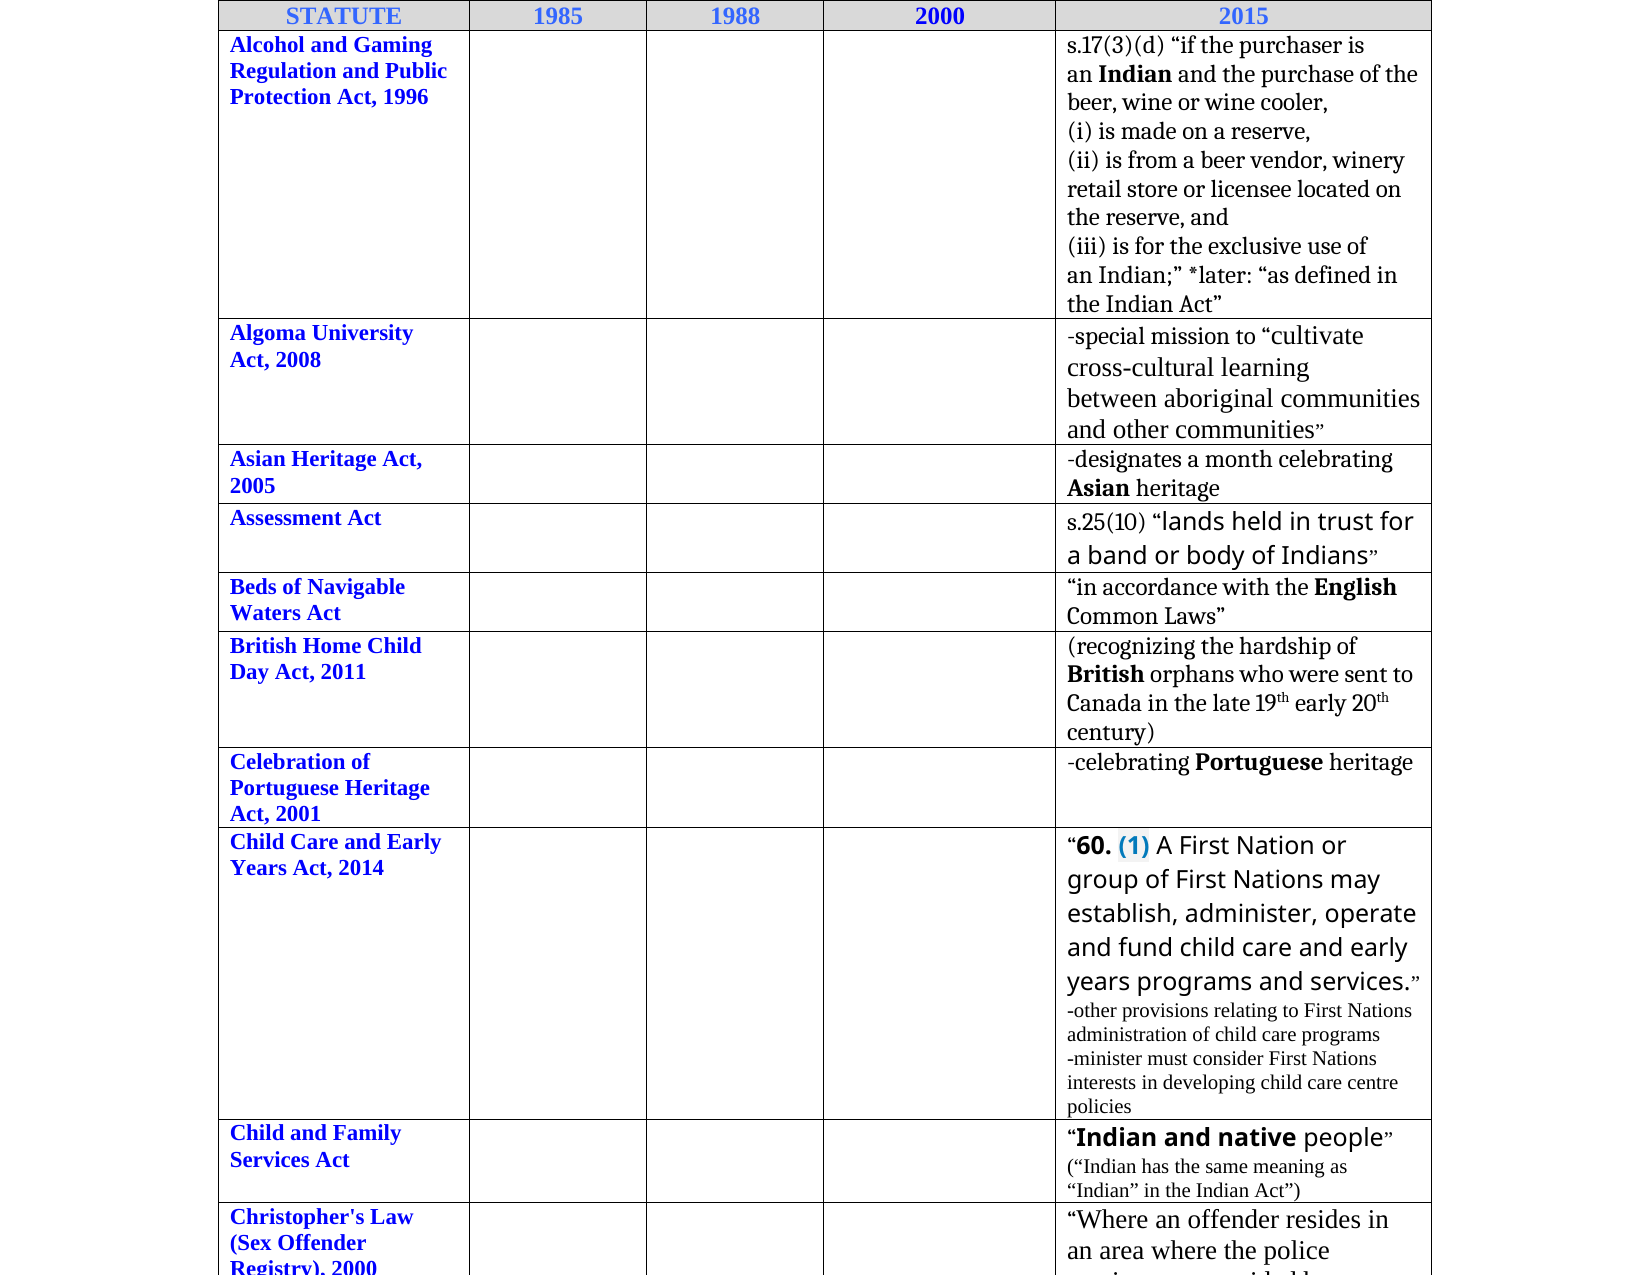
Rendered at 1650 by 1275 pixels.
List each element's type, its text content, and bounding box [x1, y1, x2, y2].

table_cell [647, 504, 823, 572]
table_cell [470, 828, 646, 1118]
table_cell [824, 1120, 1055, 1202]
table_cell [824, 1203, 1055, 1275]
table_cell [647, 31, 823, 318]
table_cell [470, 632, 646, 747]
table_cell [470, 319, 646, 444]
table_cell Assessment Act [219, 504, 469, 572]
table_cell Beds of Navigable Waters Act [219, 573, 469, 631]
table_cell s.17(3)(d) “if the purchaser is an Indian and the purchase of the beer, wine or wine cooler, (i) is made on a reserve, (ii) is from a beer vendor, winery retail store or licensee located on the reserve, and (iii) is for the exclusive use of an Indian;” *later: “as defined in the Indian Act” [1056, 31, 1431, 318]
table_cell -designates a month celebrating Asian heritage [1056, 445, 1431, 503]
table_cell [647, 573, 823, 631]
table_header 2015 [1056, 1, 1431, 30]
table_cell Child and Family Services Act [219, 1120, 469, 1202]
table_header 1988 [647, 1, 823, 30]
table_cell (recognizing the hardship of British orphans who were sent to Canada in the late 19th early 20th century) [1056, 632, 1431, 747]
table_cell [824, 632, 1055, 747]
table_cell [647, 632, 823, 747]
table_cell Child Care and Early Years Act, 2014 [219, 828, 469, 1118]
table_cell [647, 1203, 823, 1275]
table_cell [824, 445, 1055, 503]
table_header 1985 [470, 1, 646, 30]
table_header 2000 [824, 1, 1055, 30]
table_header STATUTE [219, 1, 469, 30]
table_cell [647, 1120, 823, 1202]
table_cell Alcohol and Gaming Regulation and Public Protection Act, 1996 [219, 31, 469, 318]
table_cell [470, 1203, 646, 1275]
table_cell [647, 828, 823, 1118]
table_cell [824, 573, 1055, 631]
table_cell Christopher's Law (Sex Offender Registry), 2000 [219, 1203, 469, 1275]
table_cell -special mission to “cultivate cross-cultural learning between aboriginal communities and other communities” [1309, 319, 1431, 444]
table_cell “in accordance with the English Common Laws” [1056, 573, 1431, 631]
table_cell [824, 31, 1055, 318]
table_cell British Home Child Day Act, 2011 [219, 632, 469, 747]
table_cell [470, 31, 646, 318]
table_cell [470, 573, 646, 631]
table_cell “60. (1) A First Nation or group of First Nations may establish, administer, operate and fund child care and early years programs and services.” -other provisions relating to First Nations administration of child care programs -minister must consider First Nations interests in developing child care centre policies [1056, 828, 1431, 1118]
table_cell [647, 748, 823, 827]
table_cell Algoma University Act, 2008 [219, 319, 469, 444]
table_cell Asian Heritage Act, 2005 [219, 445, 469, 503]
table_cell s.25(10) “lands held in trust for a band or body of Indians” [1368, 504, 1431, 572]
table_cell [470, 445, 646, 503]
table_cell [470, 1120, 646, 1202]
table_cell [470, 504, 646, 572]
table_cell “Indian and native people” (“Indian has the same meaning as “Indian” in the Indian Act”) [1056, 1120, 1431, 1202]
table_cell [470, 748, 646, 827]
table_cell -special mission to “cultivate cross-cultural learning between aboriginal communities and other communities” [1056, 319, 1271, 444]
table_cell s.25(10) “lands held in trust for a band or body of Indians” [1056, 504, 1161, 572]
table_cell Celebration of Portuguese Heritage Act, 2001 [219, 748, 469, 827]
table_cell [824, 748, 1055, 827]
table_cell [647, 319, 823, 444]
table_cell [824, 504, 1055, 572]
table_cell -celebrating Portuguese heritage [1056, 748, 1431, 827]
table_cell [824, 828, 1055, 1118]
table_cell [824, 319, 1055, 444]
table_cell [647, 445, 823, 503]
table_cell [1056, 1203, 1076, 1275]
